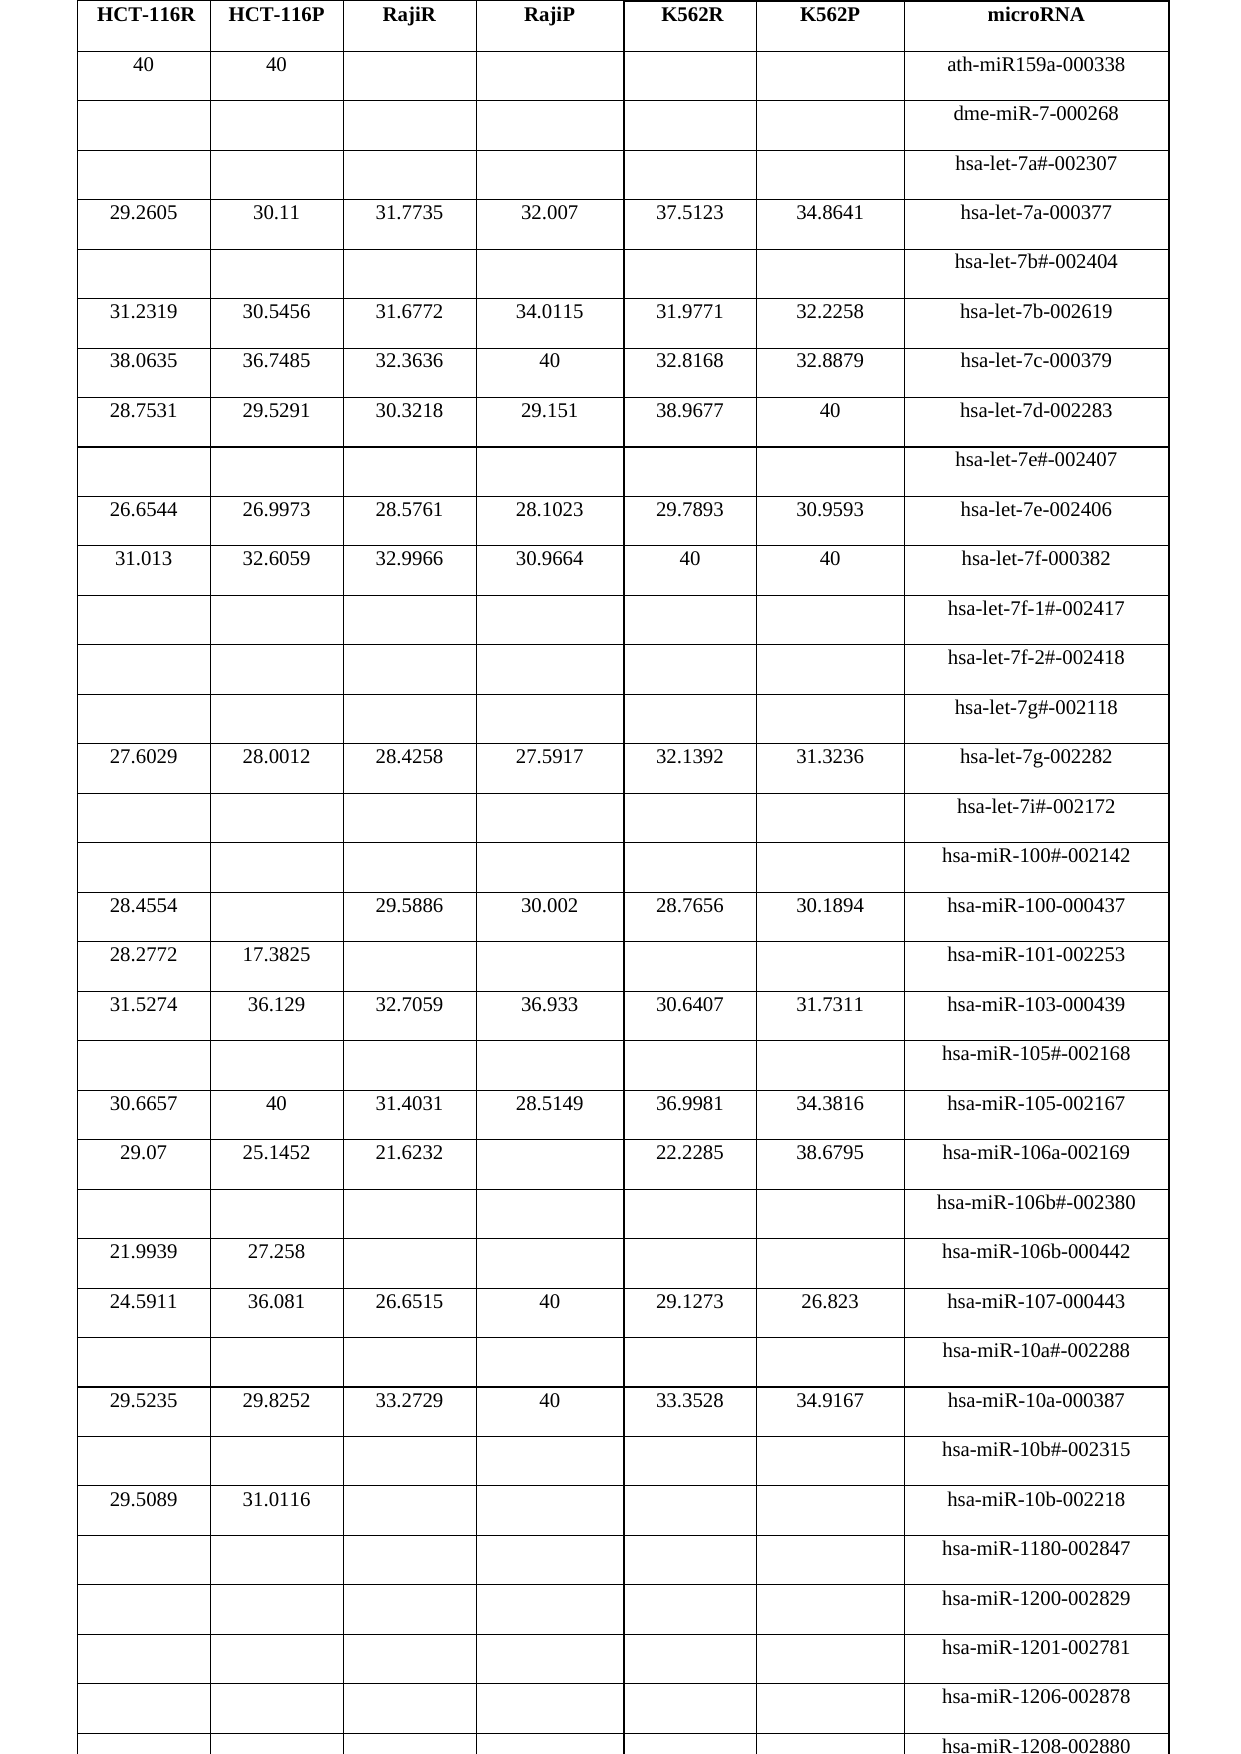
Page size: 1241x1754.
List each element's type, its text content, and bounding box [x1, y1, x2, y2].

table_cell [757, 1635, 904, 1683]
table_cell [477, 448, 623, 496]
table_cell [757, 151, 904, 199]
table_cell 30.5456 [211, 299, 343, 347]
table_cell [477, 250, 623, 298]
table_cell [625, 1190, 756, 1238]
table_cell [211, 448, 343, 496]
table_cell hsa-miR-100-000437 [905, 893, 1168, 941]
table_cell 30.6407 [625, 992, 756, 1040]
table_cell 36.7485 [211, 349, 343, 397]
table_cell [477, 151, 623, 199]
table_cell [625, 1585, 756, 1634]
table_cell 26.9973 [211, 497, 343, 545]
table_cell 28.1023 [477, 497, 623, 545]
table_cell [344, 942, 476, 991]
table_cell [211, 794, 343, 842]
table_cell [625, 596, 756, 644]
table_cell [344, 645, 476, 694]
table_cell [477, 1734, 623, 1754]
table_cell [344, 250, 476, 298]
table_cell [211, 1734, 343, 1754]
table_cell [757, 52, 904, 100]
table_cell [625, 843, 756, 892]
table_cell [477, 942, 623, 991]
table_cell [78, 843, 210, 892]
table_cell [344, 1437, 476, 1485]
table_cell [211, 1041, 343, 1089]
table_cell [625, 695, 756, 743]
table_cell [757, 695, 904, 743]
table_cell [78, 695, 210, 743]
table_cell [757, 794, 904, 842]
table_cell [757, 1041, 904, 1089]
table_cell [477, 1585, 623, 1634]
table_cell [757, 101, 904, 149]
table_cell 29.5886 [344, 893, 476, 941]
table_cell 32.8879 [757, 349, 904, 397]
table_cell 30.002 [477, 893, 623, 941]
table_cell 25.1452 [211, 1140, 343, 1188]
table_cell [757, 942, 904, 991]
table_cell [344, 101, 476, 149]
table_cell [344, 1734, 476, 1754]
table_header HCT-116R [78, 1, 210, 51]
table_cell [78, 794, 210, 842]
table_cell [757, 1190, 904, 1238]
table_cell [757, 596, 904, 644]
table_cell 29.07 [78, 1140, 210, 1188]
table_cell 29.2605 [78, 200, 210, 248]
table_cell hsa-miR-1206-002878 [905, 1684, 1168, 1733]
table_cell 27.5917 [477, 744, 623, 793]
table_cell [757, 1684, 904, 1733]
table_cell [78, 101, 210, 149]
table_cell 40 [477, 1388, 623, 1436]
table_cell hsa-miR-105#-002168 [905, 1041, 1168, 1089]
table_cell [344, 1585, 476, 1634]
table_cell 29.5291 [211, 398, 343, 446]
table_cell [344, 695, 476, 743]
table_cell [78, 1536, 210, 1584]
table_cell [477, 695, 623, 743]
table_cell [344, 794, 476, 842]
table_cell 28.4258 [344, 744, 476, 793]
table_cell 30.1894 [757, 893, 904, 941]
table_cell [625, 52, 756, 100]
table_cell [625, 1635, 756, 1683]
table_cell [625, 1239, 756, 1287]
table_cell [78, 1338, 210, 1386]
table_cell 40 [477, 349, 623, 397]
table_cell hsa-let-7e-002406 [905, 497, 1168, 545]
table_cell [625, 942, 756, 991]
table_cell 28.7656 [625, 893, 756, 941]
table_cell hsa-let-7d-002283 [905, 398, 1168, 446]
table_cell ath-miR159a-000338 [905, 52, 1168, 100]
table_cell 27.6029 [78, 744, 210, 793]
table_cell [78, 645, 210, 694]
table_cell hsa-let-7f-2#-002418 [905, 645, 1168, 694]
table_cell [757, 1536, 904, 1584]
table_cell [757, 1734, 904, 1754]
table_cell dme-miR-7-000268 [905, 101, 1168, 149]
table_cell 38.9677 [625, 398, 756, 446]
table_cell hsa-miR-1200-002829 [905, 1585, 1168, 1634]
table_cell hsa-let-7a-000377 [905, 200, 1168, 248]
table_cell 38.0635 [78, 349, 210, 397]
table_cell [344, 52, 476, 100]
table_cell [344, 843, 476, 892]
table_cell 21.6232 [344, 1140, 476, 1188]
table_cell [211, 1635, 343, 1683]
table_cell [625, 250, 756, 298]
table_cell [344, 1486, 476, 1535]
table_cell 26.6515 [344, 1289, 476, 1337]
table_cell [78, 1635, 210, 1683]
table_cell hsa-miR-103-000439 [905, 992, 1168, 1040]
table_cell hsa-miR-10a-000387 [905, 1388, 1168, 1436]
table_cell [211, 1437, 343, 1485]
table_cell [211, 596, 343, 644]
table_cell [211, 1684, 343, 1733]
table_cell 40 [211, 1091, 343, 1139]
table_cell hsa-miR-106b-000442 [905, 1239, 1168, 1287]
table_cell [757, 1437, 904, 1485]
table_cell hsa-miR-106a-002169 [905, 1140, 1168, 1188]
table_cell hsa-miR-105-002167 [905, 1091, 1168, 1139]
table_cell [211, 151, 343, 199]
table_cell 32.6059 [211, 546, 343, 595]
table_cell 40 [625, 546, 756, 595]
table_cell [477, 1486, 623, 1535]
table_cell 22.2285 [625, 1140, 756, 1188]
table_cell 32.8168 [625, 349, 756, 397]
table_cell [757, 250, 904, 298]
table_cell 31.2319 [78, 299, 210, 347]
table_cell 32.9966 [344, 546, 476, 595]
table_cell 31.5274 [78, 992, 210, 1040]
table_cell 29.5089 [78, 1486, 210, 1535]
table_cell 32.007 [477, 200, 623, 248]
table_header K562R [625, 2, 756, 51]
table_cell 30.11 [211, 200, 343, 248]
table_cell hsa-miR-10b#-002315 [905, 1437, 1168, 1485]
table_cell hsa-let-7g-002282 [905, 744, 1168, 793]
table_cell [625, 101, 756, 149]
table_cell [477, 645, 623, 694]
table_cell [477, 1338, 623, 1386]
table_cell [757, 448, 904, 496]
table_cell 33.3528 [625, 1388, 756, 1436]
table_cell hsa-miR-106b#-002380 [905, 1190, 1168, 1238]
table_cell 28.0012 [211, 744, 343, 793]
table_cell [625, 794, 756, 842]
table_cell hsa-miR-1201-002781 [905, 1635, 1168, 1683]
table_cell [625, 645, 756, 694]
table_cell 31.0116 [211, 1486, 343, 1535]
table_cell 40 [211, 52, 343, 100]
table_cell 36.933 [477, 992, 623, 1040]
table_cell [78, 1437, 210, 1485]
table_cell 28.5149 [477, 1091, 623, 1139]
table_header microRNA [905, 2, 1168, 51]
table_cell hsa-miR-10a#-002288 [905, 1338, 1168, 1386]
table_cell 37.5123 [625, 200, 756, 248]
table_cell hsa-miR-10b-002218 [905, 1486, 1168, 1535]
table_cell [477, 1190, 623, 1238]
table_cell hsa-let-7i#-002172 [905, 794, 1168, 842]
table_cell [211, 1338, 343, 1386]
table_cell [78, 1585, 210, 1634]
table_cell 32.2258 [757, 299, 904, 347]
table_cell 33.2729 [344, 1388, 476, 1436]
table_cell 30.3218 [344, 398, 476, 446]
table_cell 26.6544 [78, 497, 210, 545]
table_cell hsa-miR-101-002253 [905, 942, 1168, 991]
table_cell [78, 1684, 210, 1733]
table_cell [211, 1585, 343, 1634]
table_cell [477, 1684, 623, 1733]
table_cell 30.9664 [477, 546, 623, 595]
table_cell 29.7893 [625, 497, 756, 545]
table_cell 32.1392 [625, 744, 756, 793]
table_cell [477, 596, 623, 644]
table_cell 28.4554 [78, 893, 210, 941]
table_cell [211, 695, 343, 743]
table_cell 36.9981 [625, 1091, 756, 1139]
table_cell [477, 794, 623, 842]
table_cell [344, 1338, 476, 1386]
table_cell hsa-miR-1180-002847 [905, 1536, 1168, 1584]
table_header HCT-116P [211, 1, 343, 51]
table_cell [757, 645, 904, 694]
table_cell [78, 1041, 210, 1089]
table_cell 38.6795 [757, 1140, 904, 1188]
table_cell hsa-let-7g#-002118 [905, 695, 1168, 743]
table_cell [477, 843, 623, 892]
table_cell hsa-let-7f-000382 [905, 546, 1168, 595]
table_cell [625, 1734, 756, 1754]
table_cell [625, 1338, 756, 1386]
table_cell 31.7735 [344, 200, 476, 248]
table_cell hsa-let-7c-000379 [905, 349, 1168, 397]
table_cell 31.7311 [757, 992, 904, 1040]
table_cell hsa-let-7f-1#-002417 [905, 596, 1168, 644]
table_cell 31.9771 [625, 299, 756, 347]
table_cell [344, 1239, 476, 1287]
table_cell hsa-let-7a#-002307 [905, 151, 1168, 199]
table_cell 32.7059 [344, 992, 476, 1040]
table_cell [344, 1041, 476, 1089]
table_cell 29.8252 [211, 1388, 343, 1436]
table_cell [211, 1190, 343, 1238]
table_cell [757, 1239, 904, 1287]
table_cell [757, 1338, 904, 1386]
table_cell [757, 1585, 904, 1634]
table_cell [757, 1486, 904, 1535]
table_cell 31.013 [78, 546, 210, 595]
table_cell [78, 1734, 210, 1754]
table_cell [211, 101, 343, 149]
table_cell 28.2772 [78, 942, 210, 991]
table_cell 29.1273 [625, 1289, 756, 1337]
table_cell [477, 1041, 623, 1089]
table_cell 34.8641 [757, 200, 904, 248]
table_cell [78, 151, 210, 199]
table_cell 30.6657 [78, 1091, 210, 1139]
table_cell [78, 596, 210, 644]
table_cell [211, 250, 343, 298]
table_cell 34.9167 [757, 1388, 904, 1436]
table_cell 28.5761 [344, 497, 476, 545]
table_cell [477, 1536, 623, 1584]
table_cell [344, 596, 476, 644]
table_cell 36.081 [211, 1289, 343, 1337]
table_cell 31.4031 [344, 1091, 476, 1139]
table_cell [477, 1239, 623, 1287]
table_cell hsa-let-7b#-002404 [905, 250, 1168, 298]
table_cell 40 [78, 52, 210, 100]
table_cell 17.3825 [211, 942, 343, 991]
table_cell [625, 1536, 756, 1584]
table_cell 30.9593 [757, 497, 904, 545]
table_cell hsa-miR-100#-002142 [905, 843, 1168, 892]
table_cell 40 [477, 1289, 623, 1337]
table_cell [477, 1437, 623, 1485]
table_cell 29.5235 [78, 1388, 210, 1436]
table_cell [625, 151, 756, 199]
table_header K562P [757, 2, 904, 51]
table_cell [625, 1684, 756, 1733]
table_cell 40 [757, 546, 904, 595]
table_cell [477, 1635, 623, 1683]
table_cell [78, 250, 210, 298]
table_cell [757, 843, 904, 892]
table_cell 26.823 [757, 1289, 904, 1337]
table_cell [78, 448, 210, 496]
table_cell 36.129 [211, 992, 343, 1040]
table_cell 34.0115 [477, 299, 623, 347]
table_cell 34.3816 [757, 1091, 904, 1139]
table_cell [211, 645, 343, 694]
table_header RajiR [344, 1, 476, 51]
table_header RajiP [477, 1, 623, 51]
table_cell 29.151 [477, 398, 623, 446]
table_cell 28.7531 [78, 398, 210, 446]
table_cell [625, 1486, 756, 1535]
table_cell 24.5911 [78, 1289, 210, 1337]
table_cell [344, 1536, 476, 1584]
table_cell [477, 1140, 623, 1188]
table_cell [344, 151, 476, 199]
table_cell [211, 843, 343, 892]
table_cell [344, 1190, 476, 1238]
table_cell 21.9939 [78, 1239, 210, 1287]
table_cell hsa-let-7b-002619 [905, 299, 1168, 347]
table_cell [625, 1437, 756, 1485]
table_cell 31.3236 [757, 744, 904, 793]
table_cell [211, 893, 343, 941]
table_cell hsa-miR-1208-002880 [905, 1734, 1168, 1754]
table_cell hsa-miR-107-000443 [905, 1289, 1168, 1337]
table_cell hsa-let-7e#-002407 [905, 448, 1168, 496]
table_cell [211, 1536, 343, 1584]
table_cell [625, 448, 756, 496]
table_cell [477, 101, 623, 149]
table_cell 27.258 [211, 1239, 343, 1287]
table_cell [625, 1041, 756, 1089]
table_cell [477, 52, 623, 100]
table_cell 40 [757, 398, 904, 446]
table_cell 31.6772 [344, 299, 476, 347]
table_cell 32.3636 [344, 349, 476, 397]
table_cell [344, 1635, 476, 1683]
table_cell [344, 1684, 476, 1733]
table_cell [78, 1190, 210, 1238]
table_cell [344, 448, 476, 496]
